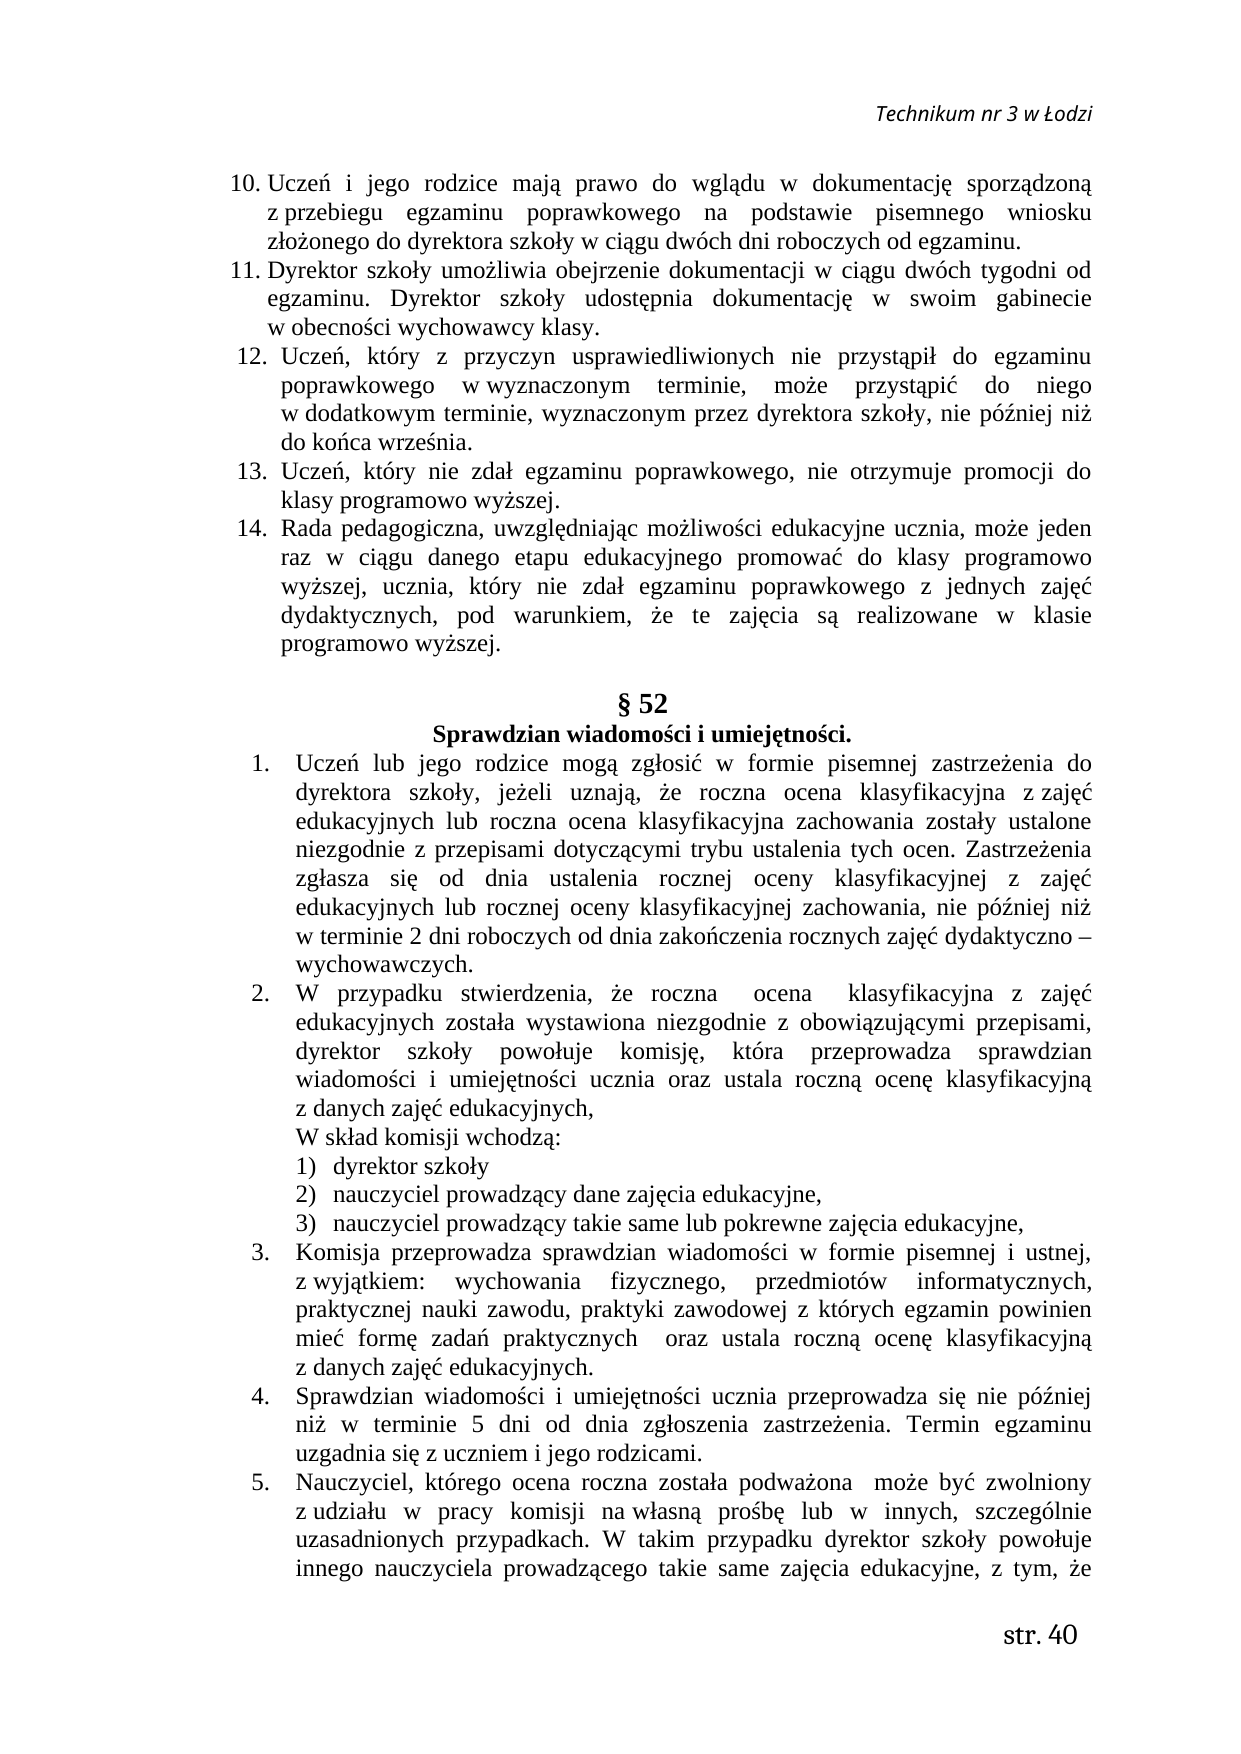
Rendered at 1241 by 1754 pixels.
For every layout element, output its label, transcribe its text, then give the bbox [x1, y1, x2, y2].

list Rada pedagogiczna, uwzględniając możliwości edukacyjne ucznia, może jeden raz w ciągu danego etapu edukacyjnego promować do klasy programowo wyższej, ucznia, który nie zdał egzaminu poprawkowego z jednych zajęć dydaktycznych, pod warunkiem, że te zajęcia są realizowane w klasie programowo wyższej. [236, 513, 1092, 657]
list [251, 1467, 1092, 1582]
text § 52 [192, 686, 1092, 719]
text Sprawdzian wiadomości i umiejętności. [192, 719, 1092, 748]
list W przypadku stwierdzenia, że roczna ocena klasyfikacyjna z zajęć edukacyjnych została wystawiona niezgodnie z obowiązującymi przepisami, dyrektor szkoły powołuje komisję, która przeprowadza sprawdzian wiadomości i umiejętności ucznia oraz ustala roczną ocenę klasyfikacyjną z danych zajęć edukacyjnych, [251, 978, 1092, 1122]
list Uczeń, który z przyczyn usprawiedliwionych nie przystąpił do egzaminu poprawkowego w wyznaczonym terminie, może przystąpić do niego w dodatkowym terminie, wyznaczonym przez dyrektora szkoły, nie później niż do końca września. [236, 341, 1092, 456]
list nauczyciel prowadzący dane zajęcia edukacyjne, [295, 1179, 1092, 1208]
list dyrektor szkoły [295, 1151, 1092, 1179]
list nauczyciel prowadzący takie same lub pokrewne zajęcia edukacyjne, [295, 1208, 1092, 1237]
list Komisja przeprowadza sprawdzian wiadomości w formie pisemnej i ustnej, z wyjątkiem: wychowania fizycznego, przedmiotów informatycznych, praktycznej nauki zawodu, praktyki zawodowej z których egzamin powinien mieć formę zadań praktycznych oraz ustala roczną ocenę klasyfikacyjną z danych zajęć edukacyjnych. [251, 1237, 1092, 1381]
text W skład komisji wchodzą: [295, 1122, 1092, 1151]
list Uczeń i jego rodzice mają prawo do wglądu w dokumentację sporządzoną z przebiegu egzaminu poprawkowego na podstawie pisemnego wniosku złożonego do dyrektora szkoły w ciągu dwóch dni roboczych od egzaminu. [229, 168, 1092, 255]
list Sprawdzian wiadomości i umiejętności ucznia przeprowadza się nie później niż w terminie 5 dni od dnia zgłoszenia zastrzeżenia. Termin egzaminu uzgadnia się z uczniem i jego rodzicami. [251, 1381, 1092, 1467]
list Dyrektor szkoły umożliwia obejrzenie dokumentacji w ciągu dwóch tygodni od egzaminu. Dyrektor szkoły udostępnia dokumentację w swoim gabinecie w obecności wychowawcy klasy. [229, 255, 1092, 341]
list Uczeń lub jego rodzice mogą zgłosić w formie pisemnej zastrzeżenia do dyrektora szkoły, jeżeli uznają, że roczna ocena klasyfikacyjna z zajęć edukacyjnych lub roczna ocena klasyfikacyjna zachowania zostały ustalone niezgodnie z przepisami dotyczącymi trybu ustalenia tych ocen. Zastrzeżenia zgłasza się od dnia ustalenia rocznej oceny klasyfikacyjnej z zajęć edukacyjnych lub rocznej oceny klasyfikacyjnej zachowania, nie później niż w terminie 2 dni roboczych od dnia zakończenia rocznych zajęć dydaktyczno – wychowawczych. [251, 748, 1092, 978]
list Uczeń, który nie zdał egzaminu poprawkowego, nie otrzymuje promocji do klasy programowo wyższej. [236, 456, 1092, 513]
